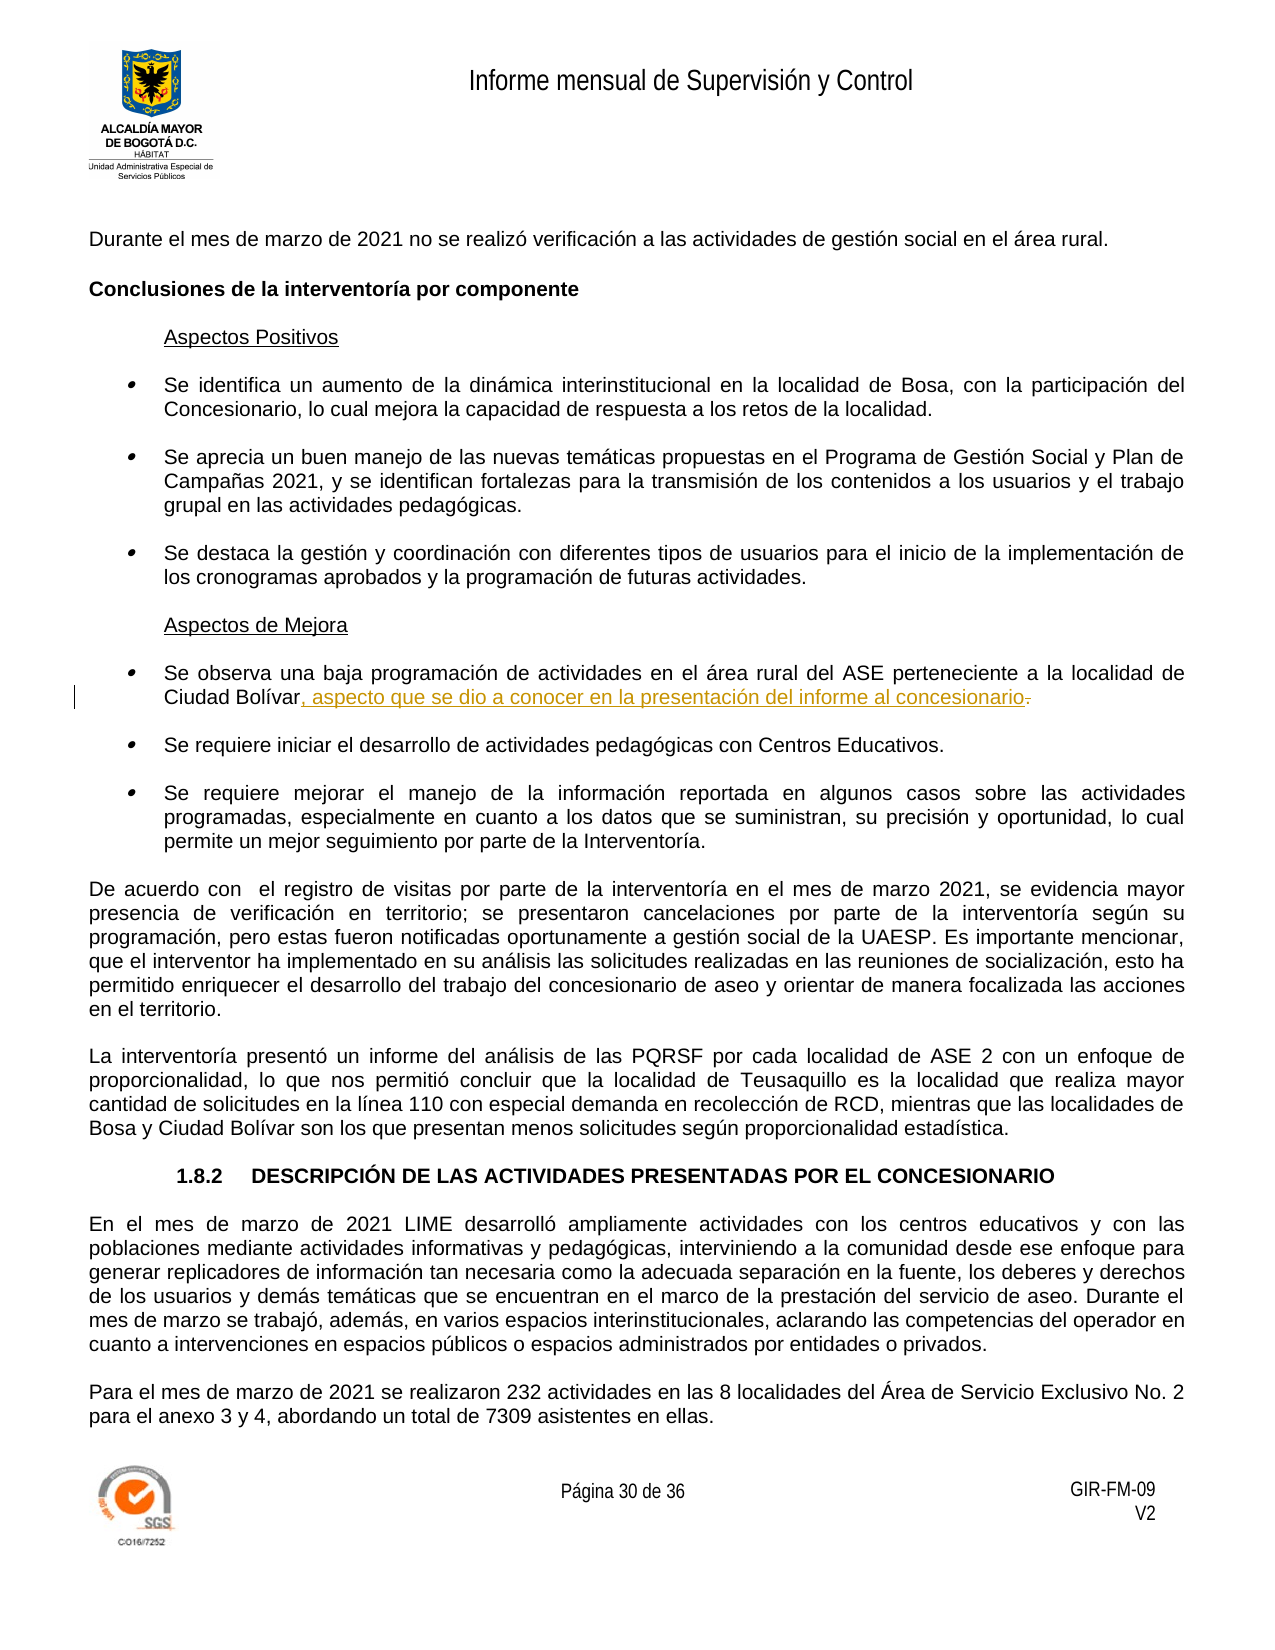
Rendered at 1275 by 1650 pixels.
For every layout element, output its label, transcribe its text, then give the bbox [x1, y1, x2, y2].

picture [88, 1458, 180, 1549]
text Aspectos de Mejora [164, 613, 1186, 637]
list Se identifica un aumento de la dinámica interinstitucional en la localidad de Bosa, con la participación del Concesionario, lo cual mejora la capacidad de respuesta a los retos de la localidad. [126, 373, 1186, 421]
text Durante el mes de marzo de 2021 no se realizó verificación a las actividades de gestión social en el área rural. [89, 227, 1186, 251]
list Se observa una baja programación de actividades en el área rural del ASE perteneciente a la localidad de Ciudad Bolívar [126, 661, 1186, 709]
list Se aprecia un buen manejo de las nuevas temáticas propuestas en el Programa de Gestión Social y Plan de Campañas 2021, y se identifican fortalezas para la transmisión de los contenidos a los usuarios y el trabajo grupal en las actividades pedagógicas. [126, 445, 1186, 517]
list Se requiere mejorar el manejo de la información reportada en algunos casos sobre las actividades programadas, especialmente en cuanto a los datos que se suministran, su precisión y oportunidad, lo cual permite un mejor seguimiento por parte de la Interventoría. [126, 781, 1186, 853]
list Se destaca la gestión y coordinación con diferentes tipos de usuarios para el inicio de la implementación de los cronogramas aprobados y la programación de futuras actividades. [126, 541, 1186, 589]
text Para el mes de marzo de 2021 se realizaron 232 actividades en las 8 localidades del Área de Servicio Exclusivo No. 2 para el anexo 3 y 4, abordando un total de 7309 asistentes en ellas. [89, 1380, 1186, 1428]
text Conclusiones de la interventoría por componente [89, 277, 1186, 301]
text En el mes de marzo de 2021 LIME desarrolló ampliamente actividades con los centros educativos y con las poblaciones mediante actividades informativas y pedagógicas, interviniendo a la comunidad desde ese enfoque para generar replicadores de información tan necesaria como la adecuada separación en la fuente, los deberes y derechos de los usuarios y demás temáticas que se encuentran en el marco de la prestación del servicio de aseo. Durante el mes de marzo se trabajó, además, en varios espacios interinstitucionales, aclarando las competencias del operador en cuanto a intervenciones en espacios públicos o espacios administrados por entidades o privados. [89, 1212, 1186, 1356]
text La interventoría presentó un informe del análisis de las PQRSF por cada localidad de ASE 2 con un enfoque de proporcionalidad, lo que nos permitió concluir que la localidad de Teusaquillo es la localidad que realiza mayor cantidad de solicitudes en la línea 110 con especial demanda en recolección de RCD, mientras que las localidades de Bosa y Ciudad Bolívar son los que presentan menos solicitudes según proporcionalidad estadística. [89, 1044, 1186, 1140]
picture [88, 41, 220, 179]
text Aspectos Positivos [164, 325, 1186, 349]
text De acuerdo con el registro de visitas por parte de la interventoría en el mes de marzo 2021, se evidencia mayor presencia de verificación en territorio; se presentaron cancelaciones por parte de la interventoría según su programación, pero estas fueron notificadas oportunamente a gestión social de la UAESP. Es importante mencionar, que el interventor ha implementado en su análisis las solicitudes realizadas en las reuniones de socialización, esto ha permitido enriquecer el desarrollo del trabajo del concesionario de aseo y orientar de manera focalizada las acciones en el territorio. [89, 877, 1186, 1020]
list Se requiere iniciar el desarrollo de actividades pedagógicas con Centros Educativos. [126, 733, 1186, 757]
subtitle DESCRIPCIÓN DE LAS ACTIVIDADES PRESENTADAS POR EL CONCESIONARIO [176, 1164, 1186, 1188]
